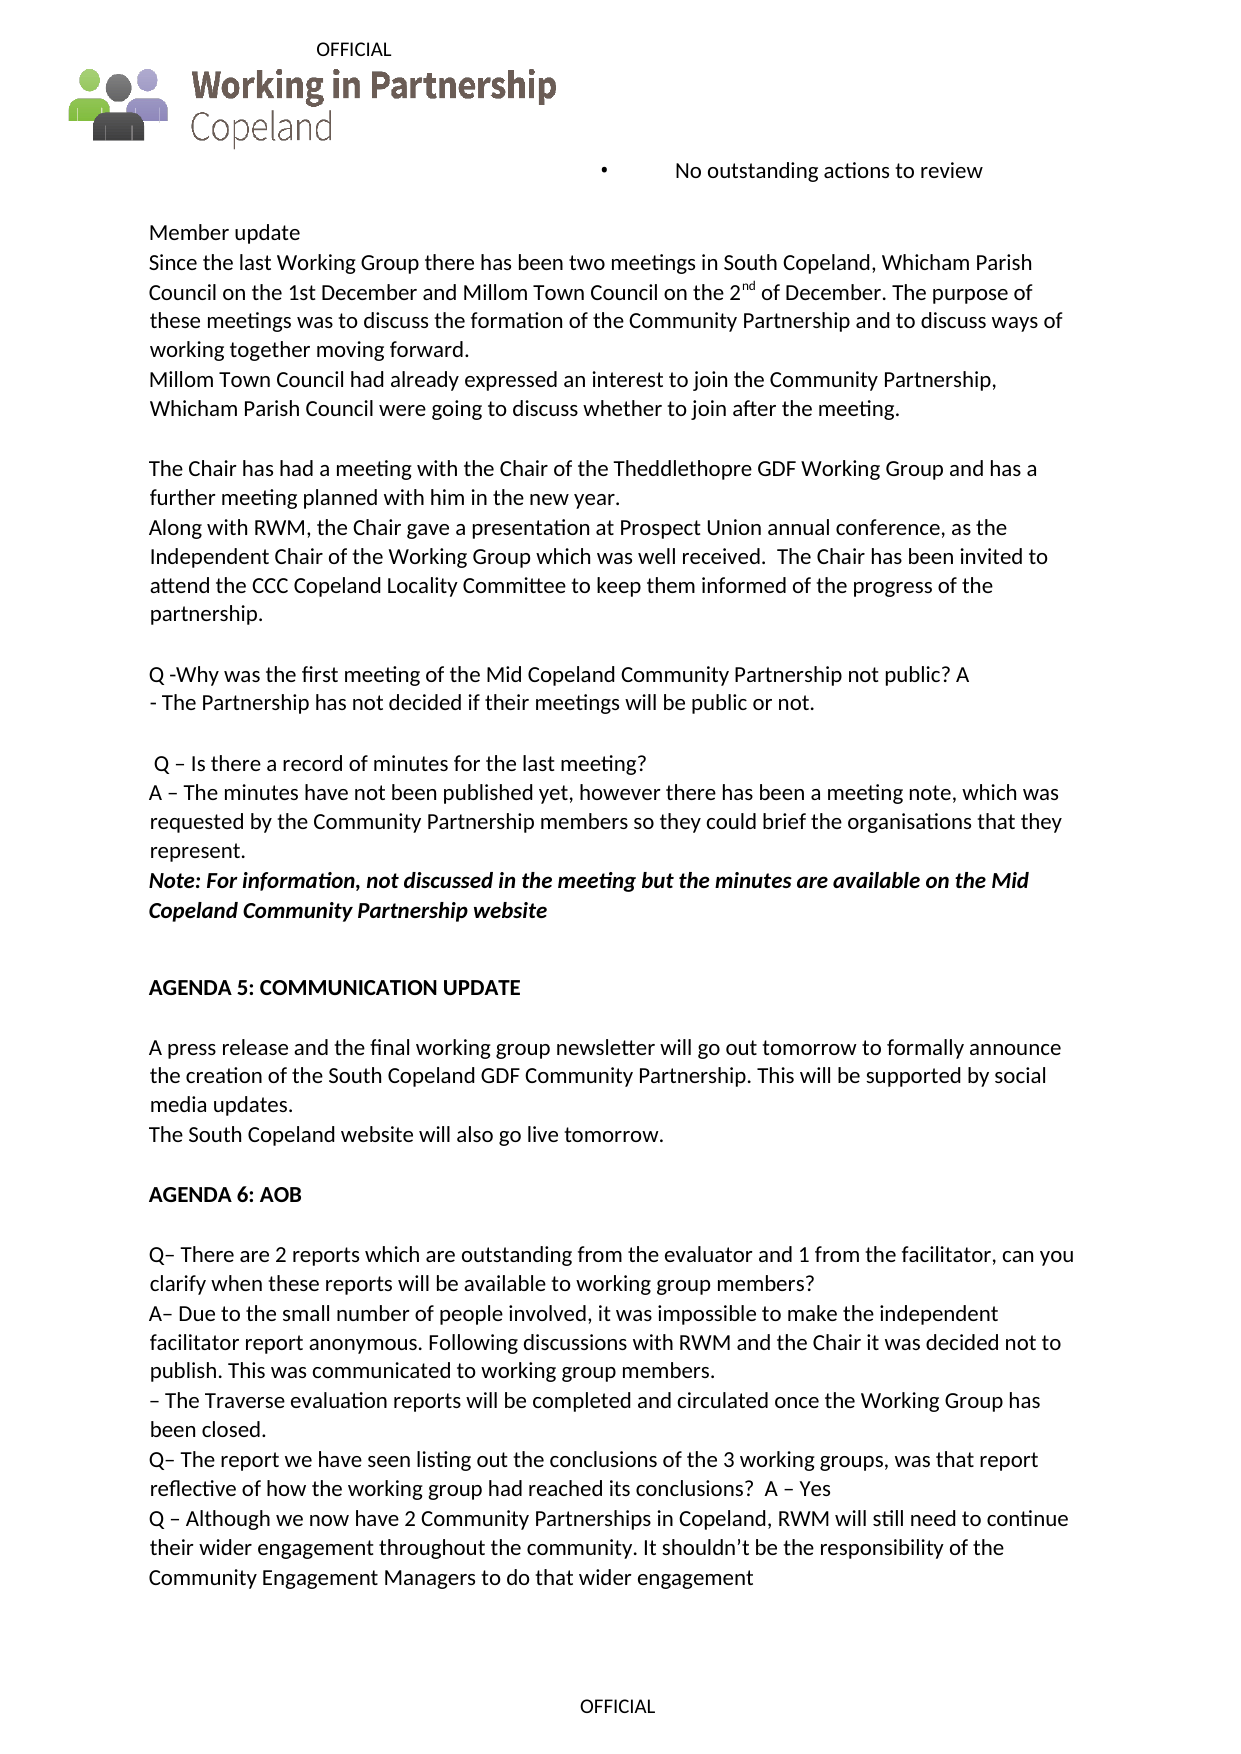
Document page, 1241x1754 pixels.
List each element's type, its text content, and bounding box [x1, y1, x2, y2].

text Q -Why was the first meeting of the Mid Copeland Community Partnership not public? A - The Partnership has not decided if their meetings will be public or not. [148, 660, 973, 717]
text Millom Town Council had already expressed an interest to join the Community Partnership, Whicham Parish Council were going to discuss whether to join after the meeting. [148, 365, 1078, 422]
text Council on the 1st December and Millom Town Council on the 2nd of December. The purpose of these meetings was to discuss the formation of the Community Partnership and to discuss ways of working together moving forward. [148, 278, 1078, 363]
subtitle AGENDA 5: COMMUNICATION UPDATE [148, 973, 1078, 1001]
text • No outstanding actions to review [150, 154, 1078, 186]
text A– Due to the small number of people involved, it was impossible to make the independent facilitator report anonymous. Following discussions with RWM and the Chair it was decided not to publish. This was communicated to working group members. [148, 1299, 1078, 1384]
text Q – Is there a record of minutes for the last meeting? [148, 749, 1078, 777]
text The South Copeland website will also go live tomorrow. [148, 1120, 1078, 1148]
text Note: For information, not discussed in the meeting but the minutes are available on the Mid [148, 866, 1078, 894]
text A – The minutes have not been published yet, however there has been a meeting note, which was requested by the Community Partnership members so they could brief the organisations that they represent. [148, 778, 1078, 864]
text Since the last Working Group there has been two meetings in South Copeland, Whicham Parish [148, 248, 1078, 276]
text Member update [148, 218, 1078, 246]
picture [45, 42, 579, 167]
text A press release and the final working group newsletter will go out tomorrow to formally announce the creation of the South Copeland GDF Community Partnership. This will be supported by social media updates. [148, 1033, 1078, 1118]
text The Chair has had a meeting with the Chair of the Theddlethopre GDF Working Group and has a further meeting planned with him in the new year. [148, 454, 1078, 511]
text Q – Although we now have 2 Community Partnerships in Copeland, RWM will still need to continue their wider engagement throughout the community. It shouldn’t be the responsibility of the [148, 1504, 1078, 1561]
text Q– The report we have seen listing out the conclusions of the 3 working groups, was that report reflective of how the working group had reached its conclusions? A – Yes [148, 1445, 1042, 1502]
text Copeland Community Partnership website [148, 896, 1078, 924]
text Q– There are 2 reports which are outstanding from the evaluator and 1 from the facilitator, can you clarify when these reports will be available to working group members? [148, 1240, 1078, 1297]
subtitle AGENDA 6: AOB [148, 1181, 1078, 1208]
text – The Traverse evaluation reports will be completed and circulated once the Working Group has been closed. [148, 1386, 1078, 1443]
text Community Engagement Managers to do that wider engagement [148, 1563, 1078, 1591]
text Along with RWM, the Chair gave a presentation at Prospect Union annual conference, as the Independent Chair of the Working Group which was well received. The Chair has been invited to attend the CCC Copeland Locality Committee to keep them informed of the progress of the partnership. [148, 513, 1078, 628]
